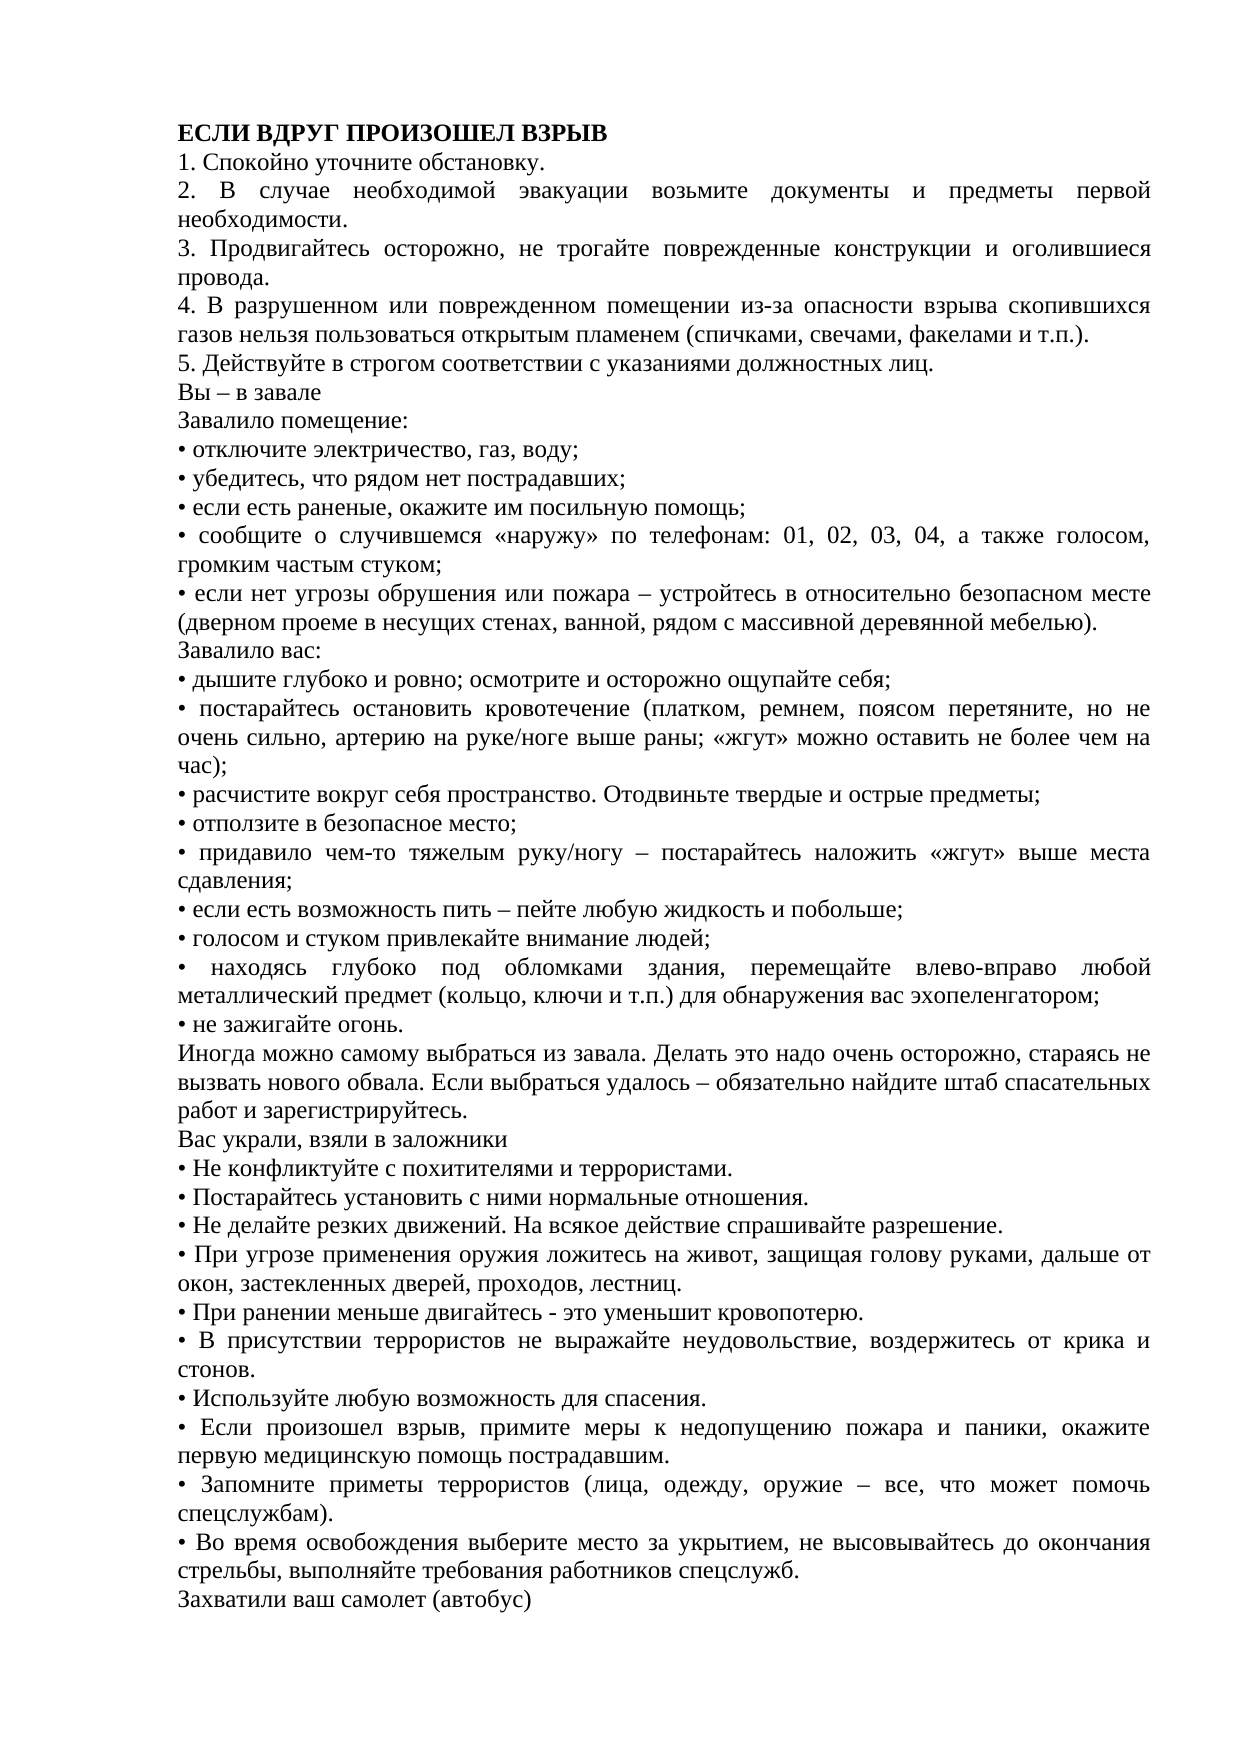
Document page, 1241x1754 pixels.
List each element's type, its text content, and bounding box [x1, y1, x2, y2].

text 1. Спокойно уточните обстановку. [177, 147, 1152, 176]
text • если есть возможность пить – пейте любую жидкость и побольше; [177, 894, 1152, 923]
text • отползите в безопасное место; [177, 808, 1152, 837]
text • При угрозе применения оружия ложитесь на живот, защищая голову руками, дальше от окон, застекленных дверей, проходов, лестниц. [177, 1239, 1152, 1297]
text • В присутствии террористов не выражайте неудовольствие, воздержитесь от крика и стонов. [177, 1326, 1152, 1383]
text Иногда можно самому выбраться из завала. Делать это надо очень осторожно, стараясь не вызвать нового обвала. Если выбраться удалось – обязательно найдите штаб спасательных работ и зарегистрируйтесь. [177, 1038, 1152, 1124]
text Вас украли, взяли в заложники [177, 1124, 1152, 1153]
text • постарайтесь остановить кровотечение (платком, ремнем, поясом перетяните, но не очень сильно, артерию на руке/ноге выше раны; «жгут» можно оставить не более чем на час); [177, 693, 1152, 779]
text • Во время освобождения выберите место за укрытием, не высовывайтесь до окончания стрельбы, выполняйте требования работников спецслужб. [177, 1527, 1152, 1584]
text 3. Продвигайтесь осторожно, не трогайте поврежденные конструкции и оголившиеся провода. [177, 233, 1152, 291]
text • сообщите о случившемся «наружу» по телефонам: 01, 02, 03, 04, а также голосом, громким частым стуком; [177, 521, 1152, 578]
text • При ранении меньше двигайтесь - это уменьшит кровопотерю. [177, 1297, 1152, 1326]
text • если есть раненые, окажите им посильную помощь; [177, 492, 1152, 521]
text 5. Действуйте в строгом соответствии с указаниями должностных лиц. [177, 348, 1152, 377]
text • находясь глубоко под обломками здания, перемещайте влево-вправо любой металлический предмет (кольцо, ключи и т.п.) для обнаружения вас эхопеленгатором; [177, 952, 1152, 1009]
text • расчистите вокруг себя пространство. Отодвиньте твердые и острые предметы; [177, 779, 1152, 808]
text • Не конфликтуйте с похитителями и террористами. [177, 1153, 1152, 1182]
text • Постарайтесь установить с ними нормальные отношения. [177, 1182, 1152, 1211]
text Завалило вас: [177, 636, 1152, 664]
text • голосом и стуком привлекайте внимание людей; [177, 923, 1152, 952]
text Вы – в завале [177, 377, 1152, 406]
text • Если произошел взрыв, примите меры к недопущению пожара и паники, окажите первую медицинскую помощь пострадавшим. [177, 1412, 1152, 1469]
text • Не делайте резких движений. На всякое действие спрашивайте разрешение. [177, 1211, 1152, 1239]
text • придавило чем-то тяжелым руку/ногу – постарайтесь наложить «жгут» выше места сдавления; [177, 837, 1152, 894]
text • если нет угрозы обрушения или пожара – устройтесь в относительно безопасном месте (дверном проеме в несущих стенах, ванной, рядом с массивной деревянной мебелью). [177, 578, 1152, 636]
text Завалило помещение: [177, 406, 1152, 434]
text • убедитесь, что рядом нет пострадавших; [177, 463, 1152, 492]
text 4. В разрушенном или поврежденном помещении из-за опасности взрыва скопившихся газов нельзя пользоваться открытым пламенем (спичками, свечами, факелами и т.п.). [177, 291, 1152, 348]
text • Используйте любую возможность для спасения. [177, 1383, 1152, 1412]
text • Запомните приметы террористов (лица, одежду, оружие – все, что может помочь спецслужбам). [177, 1469, 1152, 1527]
text ЕСЛИ ВДРУГ ПРОИЗОШЕЛ ВЗРЫВ [177, 118, 1152, 147]
text • отключите электричество, газ, воду; [177, 434, 1152, 463]
text • не зажигайте огонь. [177, 1009, 1152, 1038]
text 2. В случае необходимой эвакуации возьмите документы и предметы первой необходимости. [177, 176, 1152, 233]
text • дышите глубоко и ровно; осмотрите и осторожно ощупайте себя; [177, 664, 1152, 693]
text Захватили ваш самолет (автобус) [177, 1584, 1152, 1613]
